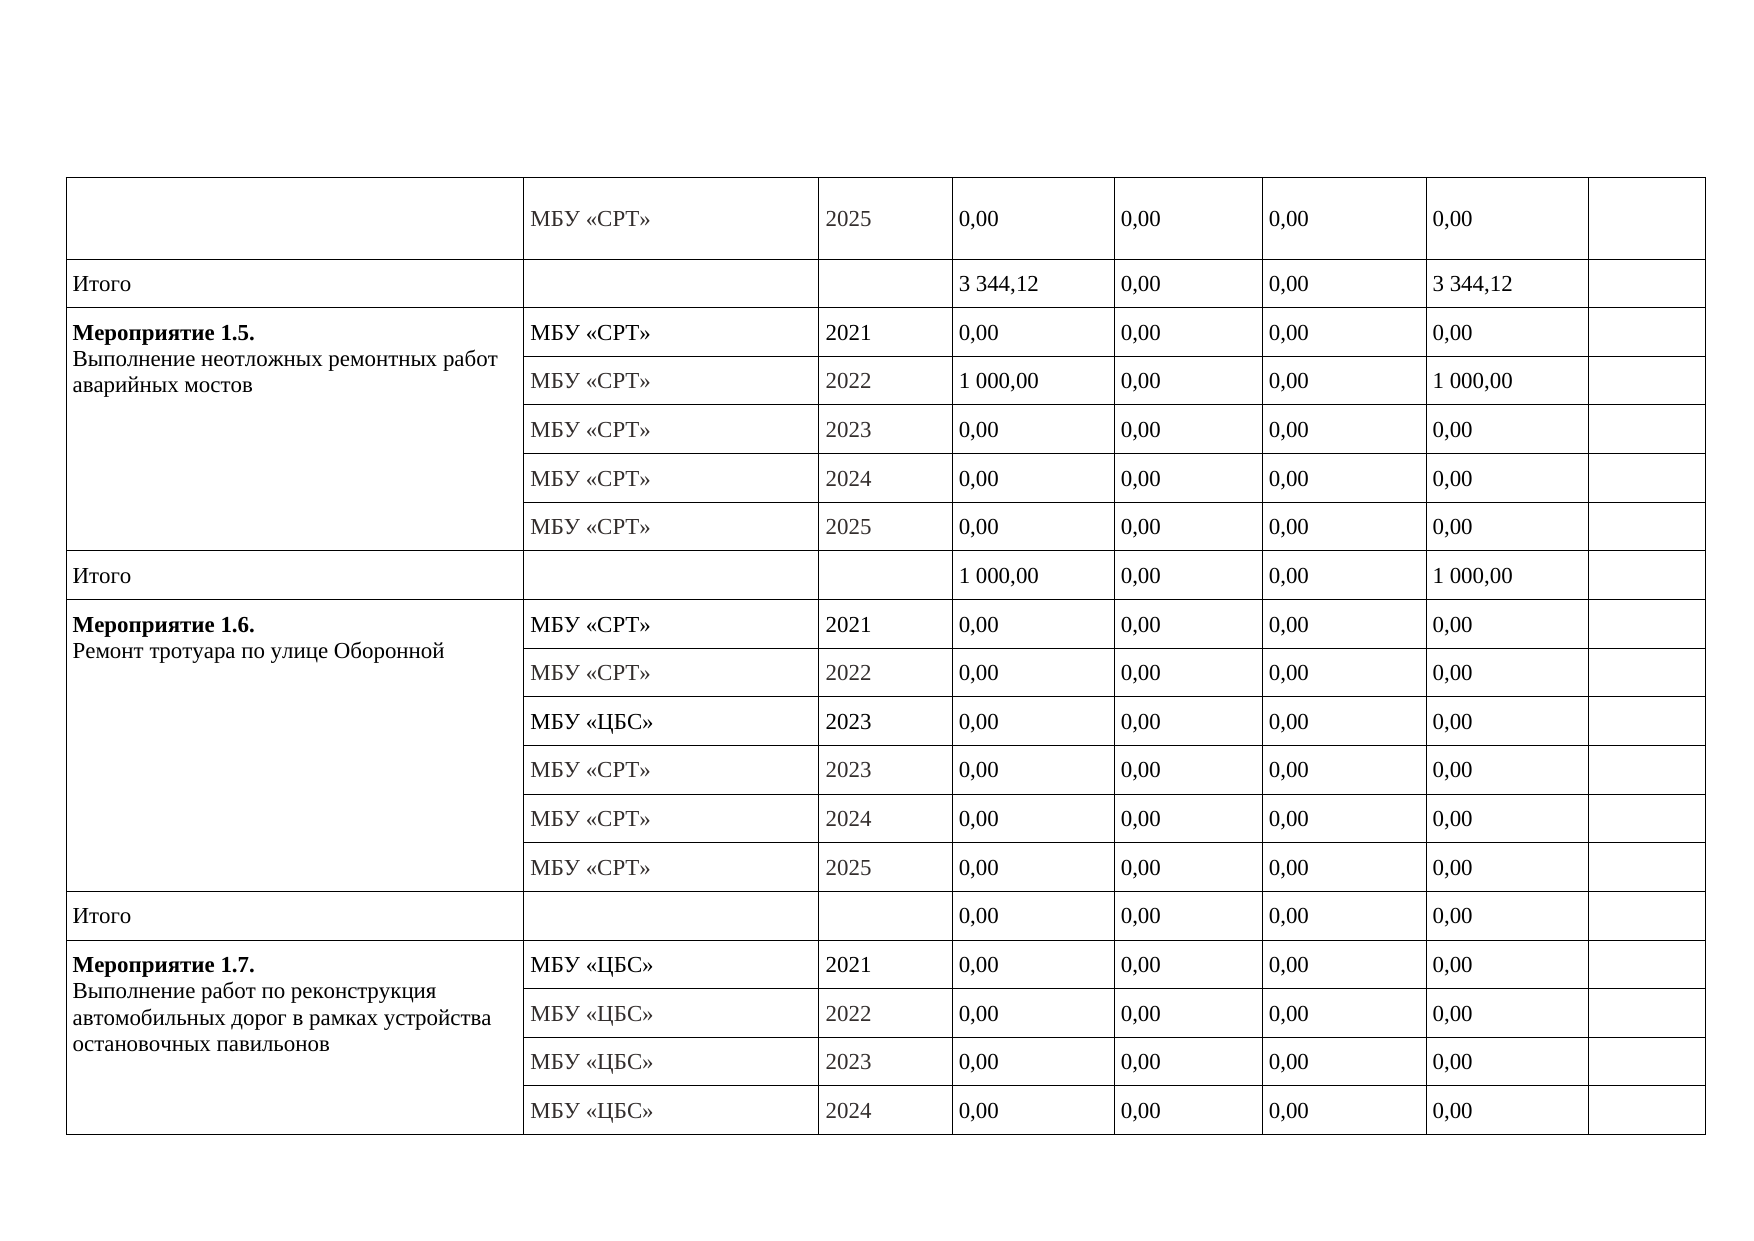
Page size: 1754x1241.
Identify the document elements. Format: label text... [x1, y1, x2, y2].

table_cell [1589, 551, 1705, 599]
table_cell 0,00 [1427, 843, 1588, 891]
table_cell 0,00 [1263, 989, 1426, 1037]
table_cell 0,00 [1115, 746, 1262, 793]
table_cell 0,00 [1115, 357, 1262, 404]
table_cell 0,00 [953, 1086, 1114, 1134]
table_cell 0,00 [1115, 941, 1262, 988]
table_cell 0,00 [1427, 697, 1588, 745]
table_cell 0,00 [1263, 843, 1426, 891]
table_cell [1589, 649, 1705, 696]
table_cell 2025 [819, 503, 952, 550]
table_cell [1589, 1038, 1705, 1085]
table_cell 1 000,00 [953, 551, 1114, 599]
table_cell 0,00 [1263, 746, 1426, 793]
table_cell 0,00 [1263, 649, 1426, 696]
table_cell 0,00 [1115, 892, 1262, 939]
table_cell 0,00 [1263, 600, 1426, 648]
table_cell [819, 551, 952, 599]
table_cell 0,00 [1115, 178, 1262, 258]
table_cell 0,00 [953, 989, 1114, 1037]
table_cell [1589, 600, 1705, 648]
table_cell Итого [67, 260, 523, 307]
table_cell [1589, 178, 1705, 258]
table_cell 0,00 [1115, 1086, 1262, 1134]
table_cell 0,00 [1263, 1038, 1426, 1085]
table_cell Итого [67, 551, 523, 599]
table_cell 0,00 [953, 892, 1114, 939]
table_cell [819, 260, 952, 307]
table_cell 0,00 [1263, 503, 1426, 550]
table_cell 0,00 [1115, 843, 1262, 891]
table_cell 0,00 [1263, 178, 1426, 258]
table_cell МБУ «СРТ» [524, 178, 818, 258]
table_cell 0,00 [1427, 178, 1588, 258]
table_cell 0,00 [1115, 454, 1262, 502]
table_cell 2021 [819, 600, 952, 648]
table_cell 0,00 [1115, 1038, 1262, 1085]
table_cell 0,00 [1263, 308, 1426, 356]
table_cell 0,00 [1115, 551, 1262, 599]
table_cell 0,00 [953, 746, 1114, 793]
table_cell 0,00 [1427, 795, 1588, 842]
table_cell 0,00 [953, 795, 1114, 842]
table_cell 0,00 [1263, 1086, 1426, 1134]
table_cell 0,00 [1427, 600, 1588, 648]
table_cell МБУ «СРТ» [524, 843, 818, 891]
table_cell МБУ «СРТ» [524, 649, 818, 696]
table_cell МБУ «СРТ» [524, 795, 818, 842]
table_cell 0,00 [953, 649, 1114, 696]
table_cell 2023 [819, 1038, 952, 1085]
table_cell 0,00 [1115, 308, 1262, 356]
table_cell [524, 260, 818, 307]
table_cell 2023 [819, 746, 952, 793]
table_cell 2023 [819, 697, 952, 745]
table_cell 0,00 [1427, 1086, 1588, 1134]
table_cell 2024 [819, 454, 952, 502]
table_cell 0,00 [1115, 697, 1262, 745]
table_cell 0,00 [953, 600, 1114, 648]
table_cell 0,00 [953, 503, 1114, 550]
table_cell 0,00 [1115, 795, 1262, 842]
table_cell 0,00 [953, 1038, 1114, 1085]
table_cell 2025 [819, 843, 952, 891]
table_cell 0,00 [1427, 503, 1588, 550]
table_cell [524, 551, 818, 599]
table_cell 1 000,00 [1427, 357, 1588, 404]
table_cell 0,00 [1263, 551, 1426, 599]
table_cell МБУ «ЦБС» [524, 697, 818, 745]
table_cell [1589, 941, 1705, 988]
table_cell 2022 [819, 989, 952, 1037]
table_cell 0,00 [1115, 260, 1262, 307]
table_cell 0,00 [953, 405, 1114, 453]
table_cell [1589, 843, 1705, 891]
table_cell 0,00 [1115, 649, 1262, 696]
table_cell [819, 892, 952, 939]
table_cell [1589, 454, 1705, 502]
table_cell [1589, 308, 1705, 356]
table_cell Мероприятие 1.7. Выполнение работ по реконструкция автомобильных дорог в рамках устройства остановочных павильонов [67, 941, 523, 1134]
table_cell 0,00 [1427, 892, 1588, 939]
table_cell Мероприятие 1.5. Выполнение неотложных ремонтных работ аварийных мостов [67, 308, 523, 550]
table_cell 2025 [819, 178, 952, 258]
table_cell 0,00 [1263, 941, 1426, 988]
table_cell МБУ «СРТ» [524, 357, 818, 404]
table_cell 1 000,00 [953, 357, 1114, 404]
table_cell Итого [67, 892, 523, 939]
table_cell 0,00 [1427, 454, 1588, 502]
table_cell 0,00 [953, 308, 1114, 356]
table_cell 2024 [819, 1086, 952, 1134]
table_cell МБУ «СРТ» [524, 308, 818, 356]
table_cell 3 344,12 [953, 260, 1114, 307]
table_cell 0,00 [1427, 649, 1588, 696]
table_cell [524, 892, 818, 939]
table_cell [1589, 989, 1705, 1037]
table_cell МБУ «СРТ» [524, 405, 818, 453]
table_cell [1589, 1086, 1705, 1134]
table_cell МБУ «ЦБС» [524, 941, 818, 988]
table_cell [1589, 405, 1705, 453]
table_cell [1589, 892, 1705, 939]
table_cell [1589, 746, 1705, 793]
table_cell 0,00 [1427, 405, 1588, 453]
table_cell 1 000,00 [1427, 551, 1588, 599]
table_cell 2024 [819, 795, 952, 842]
table_cell 0,00 [1263, 697, 1426, 745]
table_cell 0,00 [953, 843, 1114, 891]
table_cell 0,00 [953, 941, 1114, 988]
table_cell 0,00 [1427, 308, 1588, 356]
table_cell [1589, 795, 1705, 842]
table_cell МБУ «СРТ» [524, 454, 818, 502]
table_cell 0,00 [1115, 600, 1262, 648]
table_cell [1589, 260, 1705, 307]
table_cell [1589, 357, 1705, 404]
table_cell 0,00 [953, 178, 1114, 258]
table_cell 0,00 [953, 697, 1114, 745]
table_cell 0,00 [1263, 795, 1426, 842]
table_cell МБУ «ЦБС» [524, 1086, 818, 1134]
table_cell 0,00 [953, 454, 1114, 502]
table_cell МБУ «СРТ» [524, 600, 818, 648]
table_cell 0,00 [1115, 503, 1262, 550]
table_cell 0,00 [1263, 454, 1426, 502]
table_cell [1589, 697, 1705, 745]
table_cell 2022 [819, 357, 952, 404]
table_cell 0,00 [1427, 746, 1588, 793]
table_cell 3 344,12 [1427, 260, 1588, 307]
table_cell 2022 [819, 649, 952, 696]
table_cell 0,00 [1263, 892, 1426, 939]
table_cell 2021 [819, 941, 952, 988]
table_cell Мероприятие 1.6. Ремонт тротуара по улице Оборонной [67, 600, 523, 891]
table_cell 0,00 [1427, 1038, 1588, 1085]
table_cell 2023 [819, 405, 952, 453]
table_cell МБУ «СРТ» [524, 746, 818, 793]
table_cell 2021 [819, 308, 952, 356]
table_cell 0,00 [1115, 989, 1262, 1037]
table_cell МБУ «СРТ» [524, 503, 818, 550]
table_cell 0,00 [1263, 260, 1426, 307]
table_cell 0,00 [1263, 405, 1426, 453]
table_cell 0,00 [1263, 357, 1426, 404]
table_cell 0,00 [1115, 405, 1262, 453]
table_cell 0,00 [1427, 941, 1588, 988]
table_cell МБУ «ЦБС» [524, 1038, 818, 1085]
table_cell МБУ «ЦБС» [524, 989, 818, 1037]
table_cell [1589, 503, 1705, 550]
table_cell 0,00 [1427, 989, 1588, 1037]
